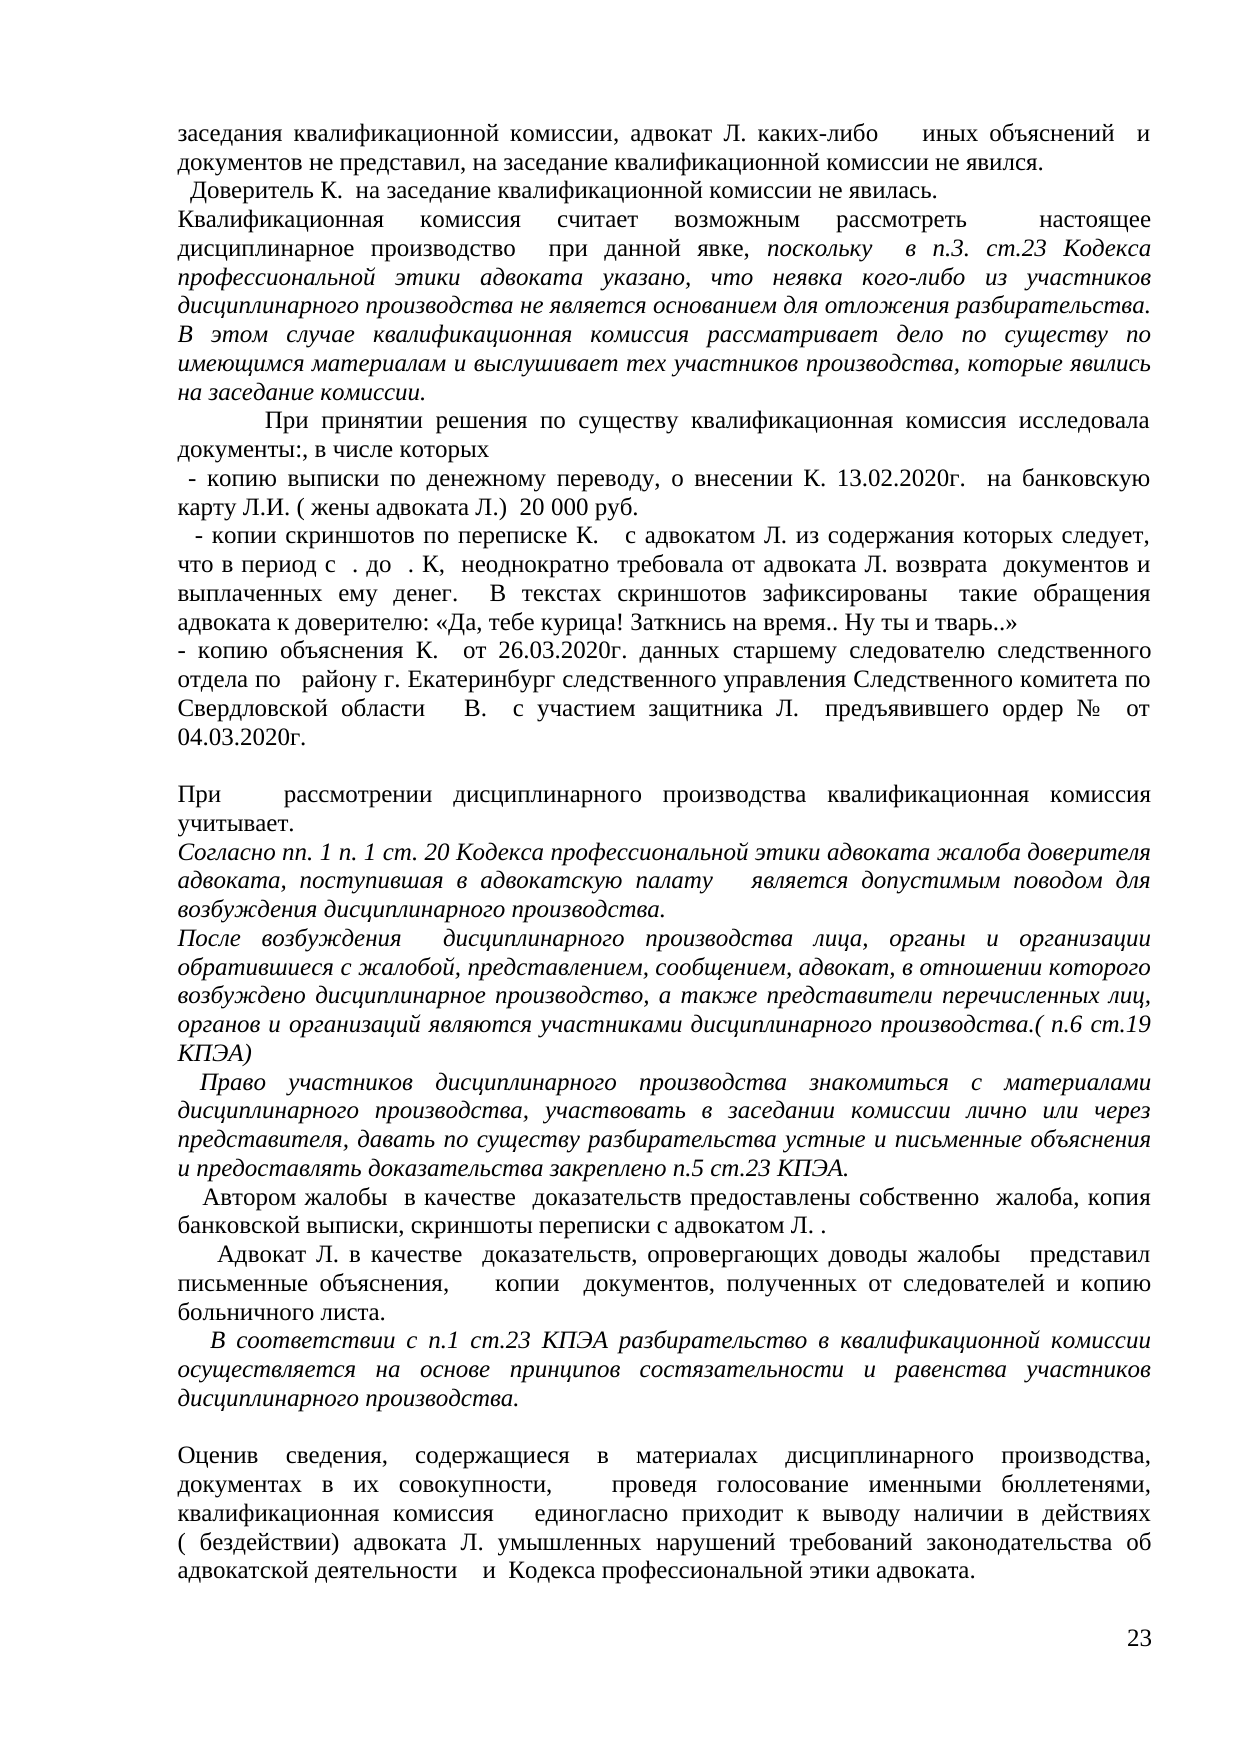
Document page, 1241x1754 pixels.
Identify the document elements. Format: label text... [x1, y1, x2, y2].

text Квалификационная комиссия считает возможным рассмотреть настоящее дисциплинарное производство при данной явке, поскольку в п.3. ст.23 Кодекса профессиональной этики адвоката указано, что неявка кого-либо из участников дисциплинарного производства не является основанием для отложения разбирательства. В этом случае квалификационная комиссия рассматривает дело по существу по имеющимся материалам и выслушивает тех участников производства, которые явились на заседание комиссии. [177, 204, 1152, 406]
text Автором жалобы в качестве доказательств предоставлены собственно жалоба, копия банковской выписки, скриншоты переписки с адвокатом Л. . [177, 1182, 1152, 1239]
text После возбуждения дисциплинарного производства лица, органы и организации обратившиеся с жалобой, представлением, сообщением, адвокат, в отношении которого возбуждено дисциплинарное производство, а также представители перечисленных лиц, органов и организаций являются участниками дисциплинарного производства.( п.6 ст.19 КПЭА) [177, 923, 1152, 1067]
text Доверитель К. на заседание квалификационной комиссии не явилась. [177, 176, 1152, 204]
text Адвокат Л. в качестве доказательств, опровергающих доводы жалобы представил письменные объяснения, копии документов, полученных от следователей и копию больничного листа. [177, 1239, 1152, 1326]
text Оценив сведения, содержащиеся в материалах дисциплинарного производства, документах в их совокупности, проведя голосование именными бюллетенями, квалификационная комиссия единогласно приходит к выводу наличии в действиях ( бездействии) адвоката Л. умышленных нарушений требований законодательства об адвокатской деятельности и Кодекса профессиональной этики адвоката. [177, 1441, 1152, 1584]
text - копии скриншотов по переписке К. с адвокатом Л. из содержания которых следует, что в период с . до . К, неоднократно требовала от адвоката Л. возврата документов и выплаченных ему денег. В текстах скриншотов зафиксированы такие обращения адвоката к доверителю: «Да, тебе курица! Заткнись на время.. Ну ты и тварь..» [177, 521, 1152, 636]
text В соответствии с п.1 ст.23 КПЭА разбирательство в квалификационной комиссии осуществляется на основе принципов состязательности и равенства участников дисциплинарного производства. [177, 1326, 1152, 1412]
text - копию объяснения К. от 26.03.2020г. данных старшему следователю следственного отдела по району г. Екатеринбург следственного управления Следственного комитета по Свердловской области В. с участием защитника Л. предъявившего ордер № от 04.03.2020г. [177, 636, 1152, 751]
text При принятии решения по существу квалификационная комиссия исследовала документы:, в числе которых [177, 406, 1152, 463]
text Согласно пп. 1 п. 1 ст. 20 Кодекса профессиональной этики адвоката жалоба доверителя адвоката, поступившая в адвокатскую палату является допустимым поводом для возбуждения дисциплинарного производства. [177, 837, 1152, 923]
text При рассмотрении дисциплинарного производства квалификационная комиссия учитывает. [177, 779, 1152, 837]
text Право участников дисциплинарного производства знакомиться с материалами дисциплинарного производства, участвовать в заседании комиссии лично или через представителя, давать по существу разбирательства устные и письменные объяснения и предоставлять доказательства закреплено п.5 ст.23 КПЭА. [177, 1067, 1152, 1182]
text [177, 118, 1152, 176]
text - копию выписки по денежному переводу, о внесении К. 13.02.2020г. на банковскую карту Л.И. ( жены адвоката Л.) 20 000 руб. [177, 463, 1152, 521]
